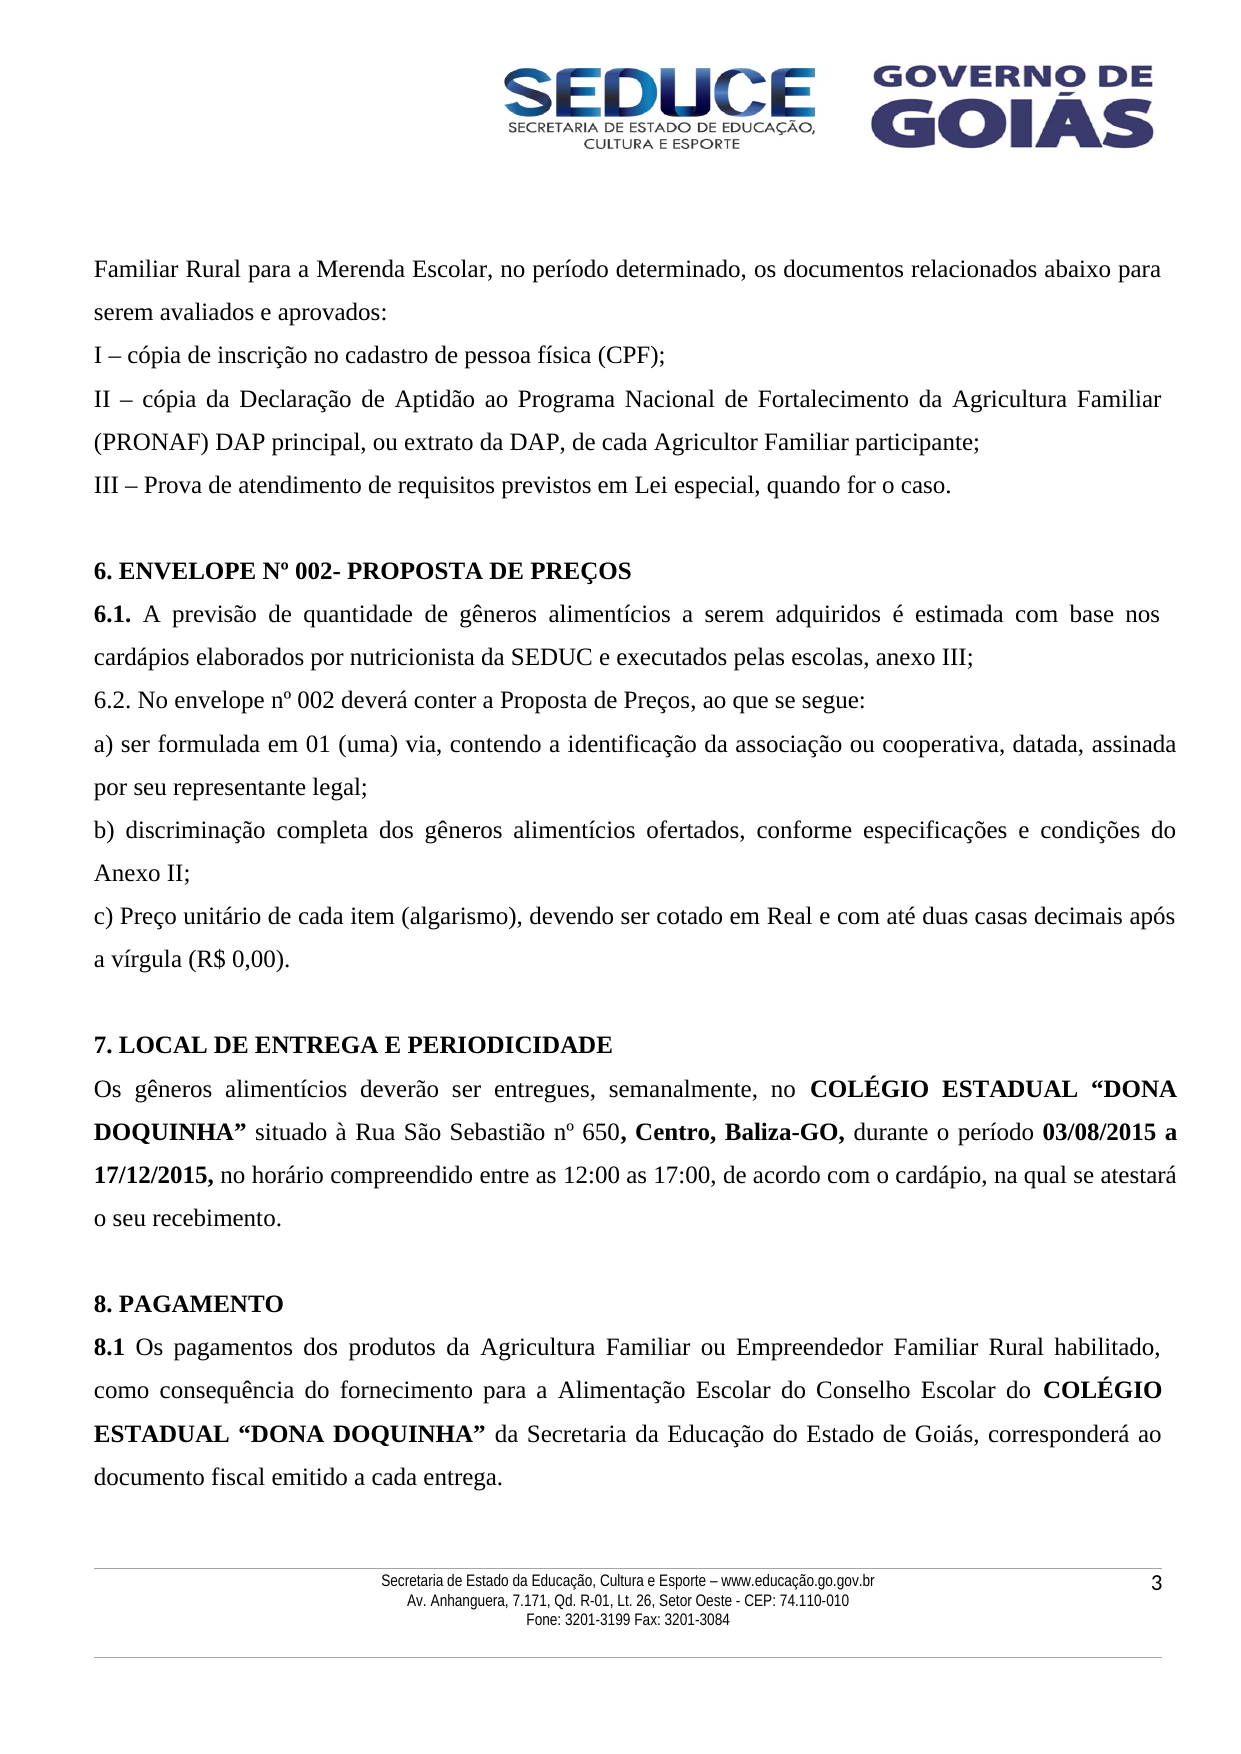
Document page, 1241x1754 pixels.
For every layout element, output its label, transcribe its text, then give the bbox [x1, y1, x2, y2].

text Os gêneros alimentícios deverão ser entregues, semanalmente, no COLÉGIO ESTADUAL “DONA DOQUINHA” situado à Rua São Sebastião nº 650, Centro, Baliza-GO, durante o período 03/08/2015 a 17/12/2015, no horário compreendido entre as 12:00 as 17:00, de acordo com o cardápio, na qual se atestará o seu recebimento. [94, 1074, 1177, 1232]
text 7. LOCAL DE ENTREGA E PERIODICIDADE [94, 1031, 1177, 1059]
text b) discriminação completa dos gêneros alimentícios ofertados, conforme especificações e condições do Anexo II; [94, 815, 1177, 887]
text a) ser formulada em 01 (uma) via, contendo a identificação da associação ou cooperativa, datada, assinada por seu representante legal; [94, 729, 1177, 801]
text 6.1. A previsão de quantidade de gêneros alimentícios a serem adquiridos é estimada com base nos cardápios elaborados por nutricionista da SEDUC e executados pelas escolas, anexo III; [94, 599, 1162, 671]
text 8.1 Os pagamentos dos produtos da Agricultura Familiar ou Empreendedor Familiar Rural habilitado, como consequência do fornecimento para a Alimentação Escolar do Conselho Escolar do COLÉGIO ESTADUAL “DONA DOQUINHA” da Secretaria da Educação do Estado de Goiás, corresponderá ao documento fiscal emitido a cada entrega. [94, 1332, 1162, 1491]
text I – cópia de inscrição no cadastro de pessoa física (CPF); [94, 341, 1162, 369]
text 8. PAGAMENTO [94, 1289, 1177, 1318]
text 6. ENVELOPE Nº 002- PROPOSTA DE PREÇOS [94, 556, 1162, 585]
text III – Prova de atendimento de requisitos previstos em Lei especial, quando for o caso. [94, 470, 1162, 499]
text II – cópia da Declaração de Aptidão ao Programa Nacional de Fortalecimento da Agricultura Familiar (PRONAF) DAP principal, ou extrato da DAP, de cada Agricultor Familiar participante; [94, 384, 1162, 456]
text c) Preço unitário de cada item (algarismo), devendo ser cotado em Real e com até duas casas decimais após a vírgula (R$ 0,00). [94, 901, 1177, 973]
picture [503, 59, 1163, 158]
text 6.2. No envelope nº 002 deverá conter a Proposta de Preços, ao que se segue: [94, 686, 1177, 714]
